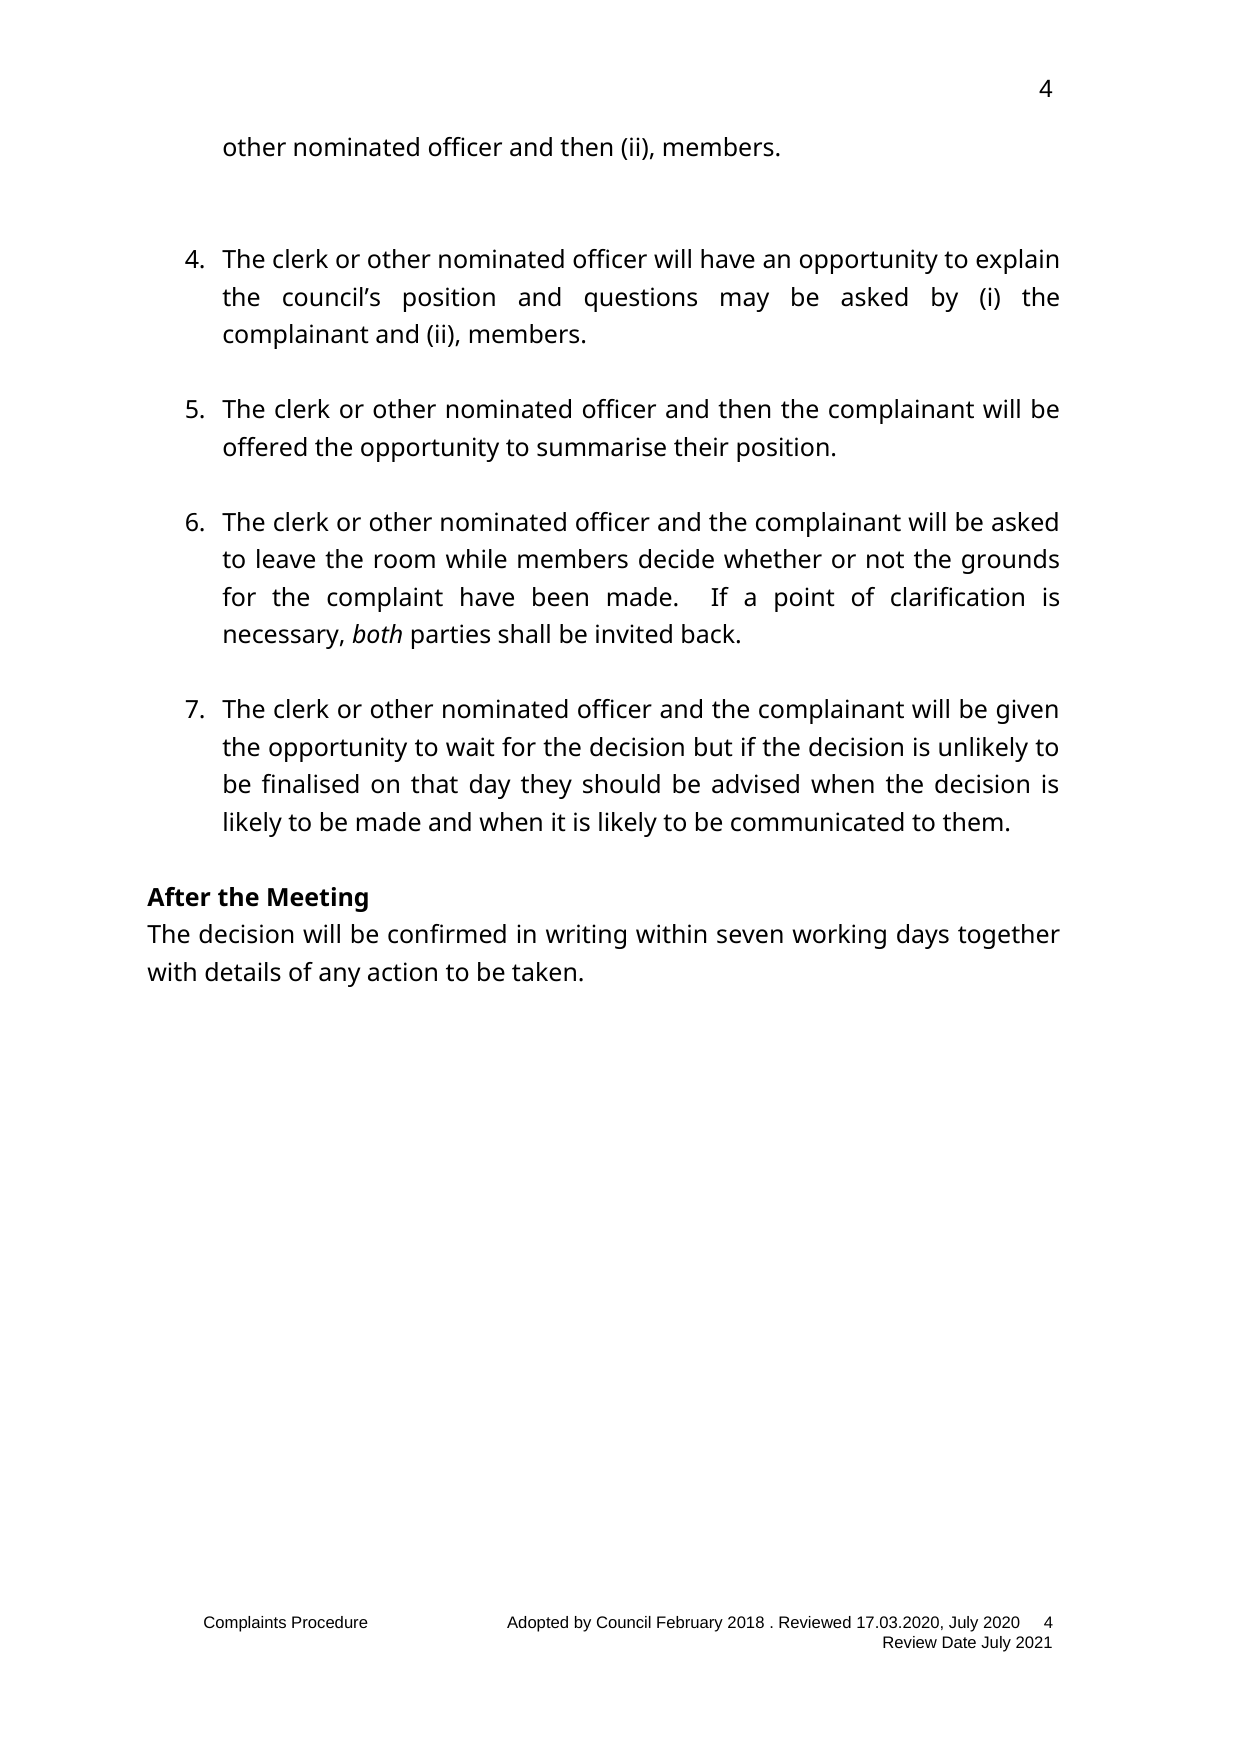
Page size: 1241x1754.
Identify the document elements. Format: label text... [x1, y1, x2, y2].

text The decision will be confirmed in writing within seven working days together with details of any action to be taken. [147, 914, 1061, 989]
list The clerk or other nominated officer and the complainant will be given the opportunity to wait for the decision but if the decision is unlikely to be finalised on that day they should be advised when the decision is likely to be made and when it is likely to be communicated to them. [184, 689, 1061, 839]
list The clerk or other nominated officer will have an opportunity to explain the council’s position and questions may be asked by (i) the complainant and (ii), members. [184, 239, 1061, 351]
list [184, 126, 1061, 164]
list The clerk or other nominated officer and the complainant will be asked to leave the room while members decide whether or not the grounds for the complaint have been made. If a point of clarification is necessary, both parties shall be invited back. [184, 501, 1061, 651]
list The clerk or other nominated officer and then the complainant will be offered the opportunity to summarise their position. [184, 389, 1061, 464]
subtitle After the Meeting [147, 876, 1053, 914]
